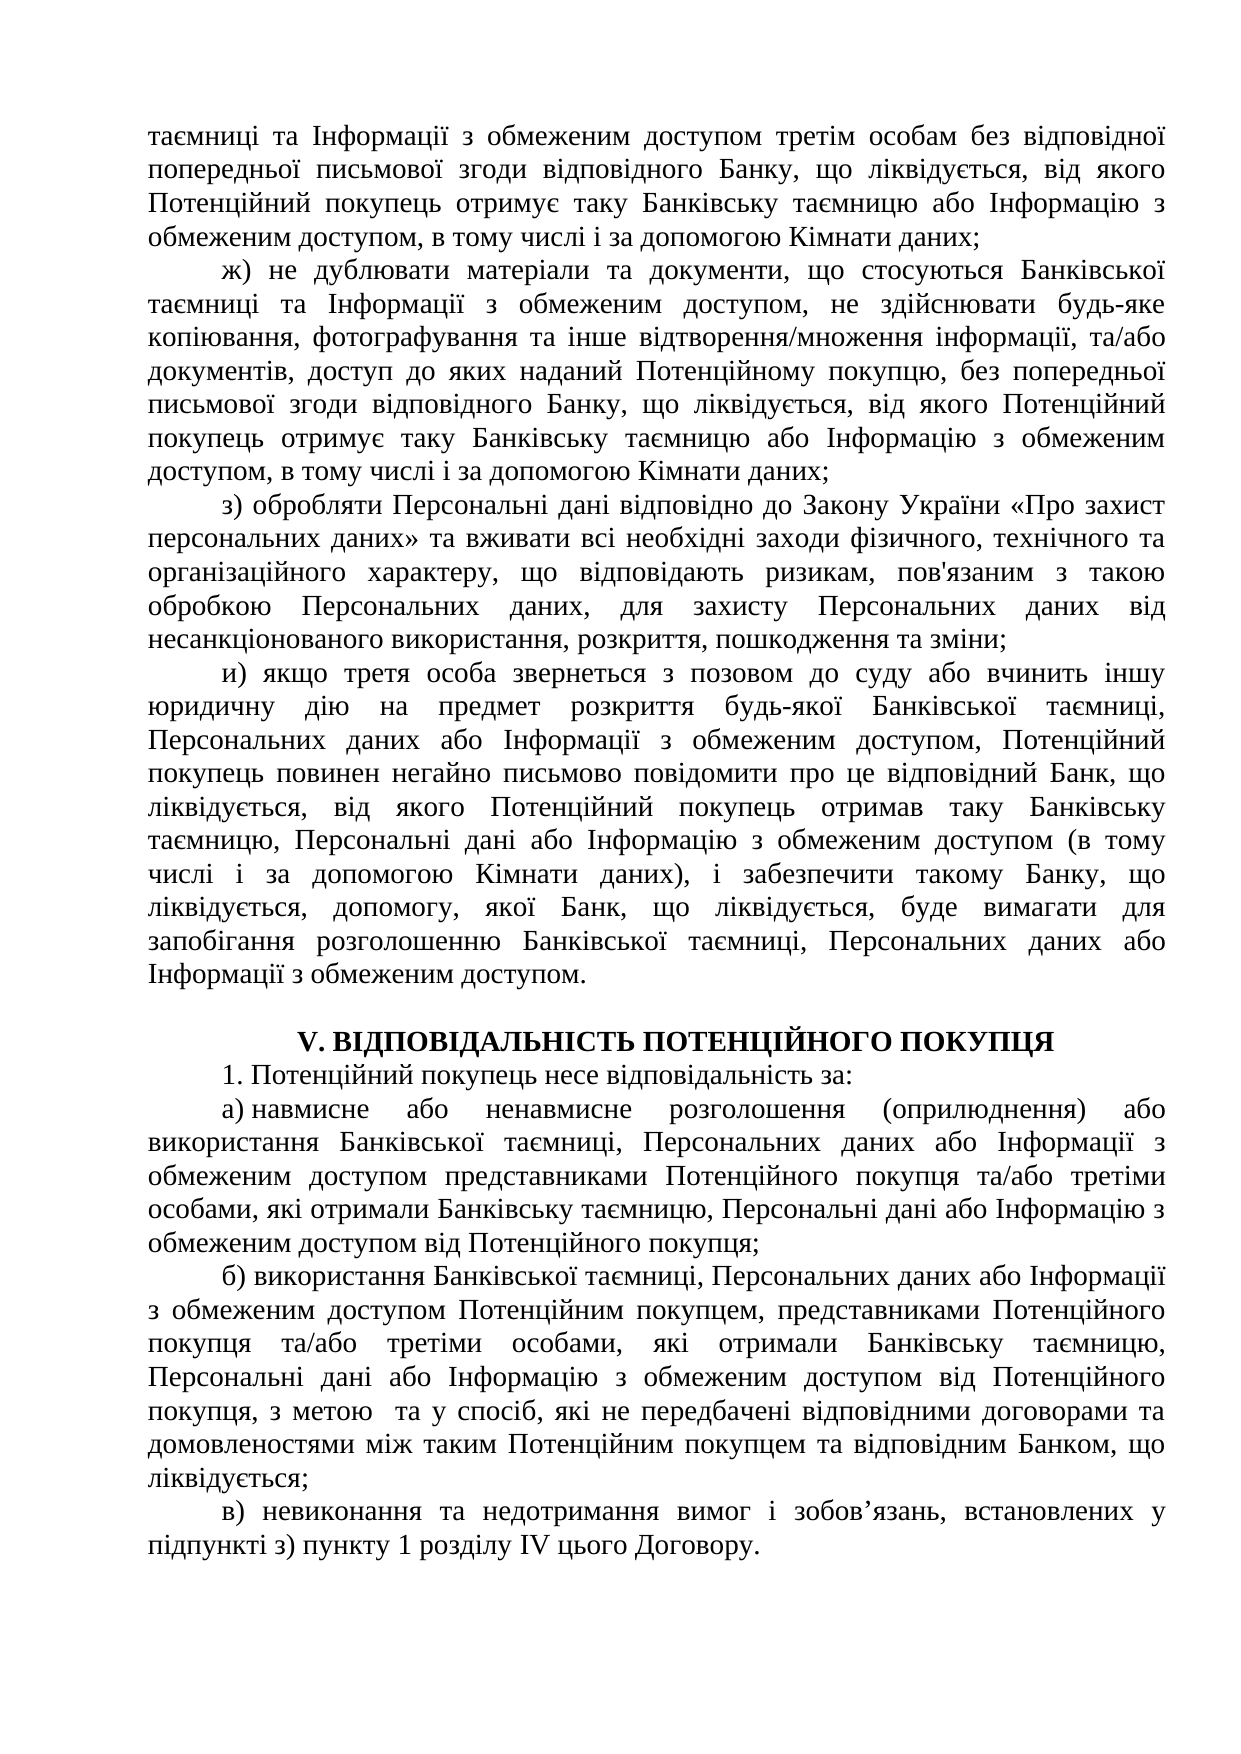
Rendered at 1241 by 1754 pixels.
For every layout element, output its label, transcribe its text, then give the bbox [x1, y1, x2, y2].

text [148, 118, 1167, 252]
text и) якщо третя особа звернеться з позовом до суду або вчинить іншу юридичну дію на предмет розкриття будь-якої Банківської таємниці, Персональних даних або Інформації з обмеженим доступом, Потенційний покупець повинен негайно письмово повідомити про це відповідний Банк, що ліквідується, від якого Потенційний покупець отримав таку Банківську таємницю, Персональні дані або Інформацію з обмеженим доступом (в тому числі і за допомогою Кімнати даних), і забезпечити такому Банку, що ліквідується, допомогу, якої Банк, що ліквідується, буде вимагати для запобігання розголошенню Банківської таємниці, Персональних даних або Інформації з обмеженим доступом. [148, 655, 1167, 990]
text з) обробляти Персональні дані відповідно до Закону України «Про захист персональних даних» та вживати всі необхідні заходи фізичного, технічного та організаційного характеру, що відповідають ризикам, пов'язаним з такою обробкою Персональних даних, для захисту Персональних даних від несанкціонованого використання, розкриття, пошкодження та зміни; [148, 487, 1167, 655]
text в) невиконання та недотримання вимог і зобов’язань, встановлених у підпункті з) пункту 1 розділу IV цього Договору. [148, 1493, 1167, 1560]
text а) навмисне або ненавмисне розголошення (оприлюднення) або використання Банківської таємниці, Персональних даних або Інформації з обмеженим доступом представниками Потенційного покупця та/або третіми особами, які отримали Банківську таємницю, Персональні дані або Інформацію з обмеженим доступом від Потенційного покупця; [148, 1091, 1167, 1258]
text 1. Потенційний покупець несе відповідальність за: [148, 1057, 1167, 1091]
subtitle V. ВІДПОВІДАЛЬНІСТЬ ПОТЕНЦІЙНОГО ПОКУПЦЯ [185, 1024, 1167, 1057]
text б) використання Банківської таємниці, Персональних даних або Інформації з обмеженим доступом Потенційним покупцем, представниками Потенційного покупця та/або третіми особами, які отримали Банківську таємницю, Персональні дані або Інформацію з обмеженим доступом від Потенційного покупця, з метою та у спосіб, які не передбачені відповідними договорами та домовленостями між таким Потенційним покупцем та відповідним Банком, що ліквідується; [148, 1258, 1167, 1493]
text ж) не дублювати матеріали та документи, що стосуються Банківської таємниці та Інформації з обмеженим доступом, не здійснювати будь-яке копіювання, фотографування та інше відтворення/множення інформації, та/або документів, доступ до яких наданий Потенційному покупцю, без попередньої письмової згоди відповідного Банку, що ліквідується, від якого Потенційний покупець отримує таку Банківську таємницю або Інформацію з обмеженим доступом, в тому числі і за допомогою Кімнати даних; [148, 252, 1167, 487]
